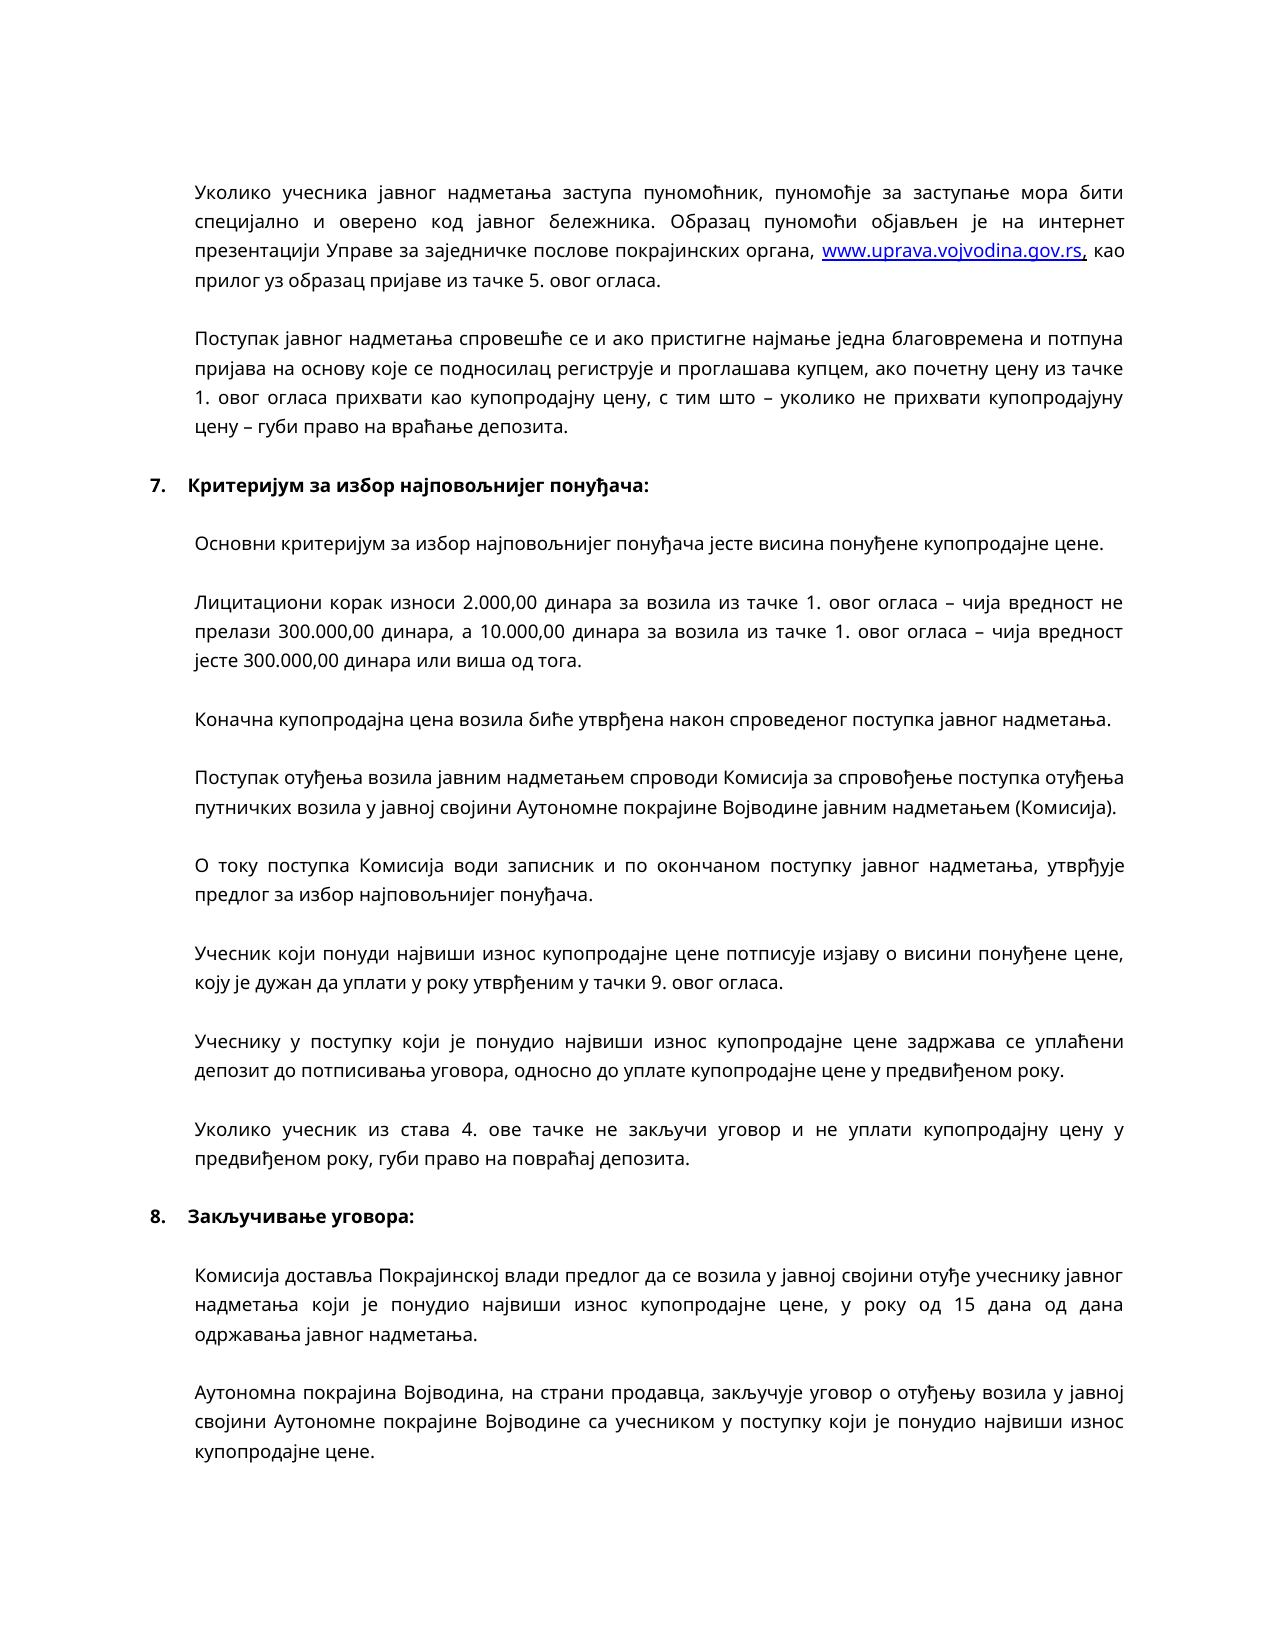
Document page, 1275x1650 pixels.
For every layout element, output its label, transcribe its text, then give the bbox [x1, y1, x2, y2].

list О току поступка Комисија води записник и по окончаном поступку јавног надметања, утврђује предлог за избор најповољнијег понуђача. [194, 852, 1125, 907]
list Учесник који понуди највиши износ купопродајне цене потписује изјаву о висини понуђене цене, коју је дужан да уплати у року утврђеним у тачки 9. овог огласа. [194, 940, 1125, 995]
list Поступак јавног надметања спровешће се и ако пристигне најмање једна благовремена и потпуна пријава на основу које се подносилац региструје и проглашава купцем, ако почетну цену из тачке 1. овог огласа прихвати као купопродајну цену, с тим што – уколико не прихвати купопродајуну цену – губи право на враћање депозита. [194, 326, 1125, 439]
list Учеснику у поступку који је понудио највиши износ купопродајне цене задржава се уплаћени депозит до потписивања уговора, односно до уплате купопродајне цене у предвиђеном року. [194, 1028, 1125, 1083]
list Критеријум за избор најповољнијег понуђача: [150, 472, 1125, 497]
list Аутономна покрајина Војводина, на страни продавца, закључује уговор о отуђењу возила у јавној својини Аутономне покрајине Војводине са учесником у поступку који је понудио највиши износ купопродајне цене. [194, 1379, 1125, 1463]
list Лицитациони корак износи 2.000,00 динара за возила из тачке 1. овог огласа – чија вредност не прелази 300.000,00 динара, а 10.000,00 динара за возила из тачке 1. овог огласа – чија вредност јесте 300.000,00 динара или виша од тога. [194, 589, 1125, 673]
list Уколико учесника јавног надметања заступа пуномоћник, пуномоћје за заступање мора бити специјално и оверено код јавног бележника. Образац пуномоћи објављен је на интернет презентацији Управе за заједничке послове покрајинских органа, www.uprava.vojvodina.gov.rs, као прилог уз образац пријаве из тачке 5. овог огласа. [194, 179, 1125, 293]
list Поступак отуђења возила јавним надметањем спроводи Комисија за спровођење поступка отуђења путничких возила у јавној својини Аутономне покрајине Војводине јавним надметањем (Комисија). [194, 765, 1125, 819]
list Уколико учесник из става 4. ове тачке не закључи уговор и не уплати купопродајну цену у предвиђеном року, губи право на повраћај депозита. [194, 1116, 1125, 1171]
list Коначна купопродајна цена возила биће утврђена након спроведеног поступка јавног надметања. [194, 706, 1125, 732]
list Закључивање уговора: [150, 1204, 1125, 1229]
list Основни критеријум за избор најповољнијег понуђача јесте висина понуђене купопродајне цене. [194, 531, 1125, 556]
list Комисија доставља Покрајинској влади предлог да се возила у јавној својини отуђе учеснику јавног надметања који је понудио највиши износ купопродајне цене, у року од 15 дана од дана одржавања јавног надметања. [194, 1262, 1125, 1346]
